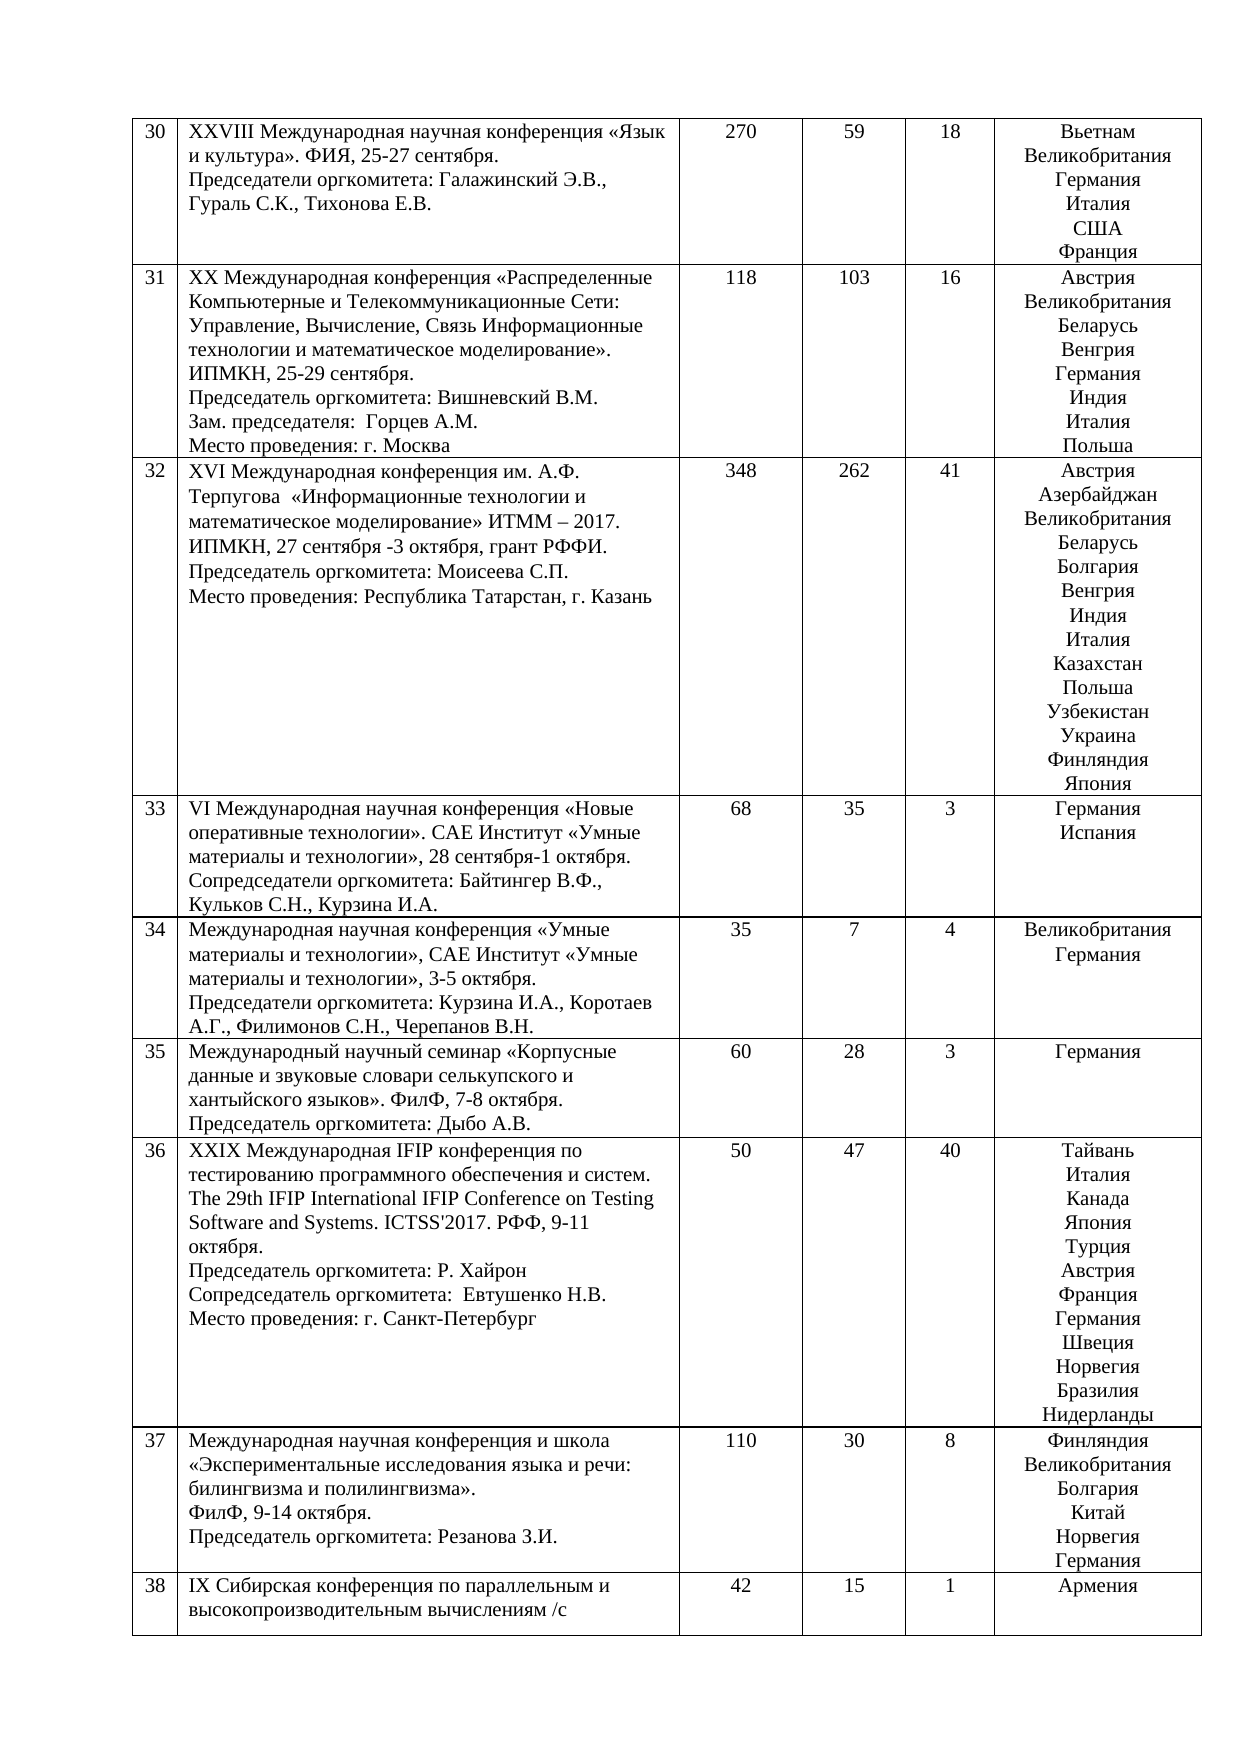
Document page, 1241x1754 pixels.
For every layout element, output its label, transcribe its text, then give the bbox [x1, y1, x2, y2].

table_cell 28 [803, 1039, 905, 1137]
table_cell 35 [133, 1039, 177, 1137]
table_cell 35 [680, 918, 802, 1038]
table_cell XVI Международная конференция им. А.Ф. Терпугова «Информационные технологии и математическое моделирование» ИТММ – 2017. ИПМКН, 27 сентября -3 октября, грант РФФИ. Председатель оргкомитета: Моисеева С.П. Место проведения: Республика Татарстан, г. Казань [178, 458, 679, 795]
table_cell 42 [680, 1573, 802, 1635]
table_cell 41 [906, 458, 994, 795]
table_cell 110 [680, 1428, 802, 1572]
table_cell 35 [803, 796, 905, 916]
table_cell 36 [133, 1138, 177, 1426]
table_cell 16 [906, 265, 994, 457]
table_cell Международная научная конференция «Умные материалы и технологии», CAE Институт «Умные материалы и технологии», 3-5 октября. Председатели оргкомитета: Курзина И.А., Коротаев А.Г., Филимонов С.Н., Черепанов В.Н. [178, 918, 679, 1038]
table_cell 270 [680, 119, 802, 263]
table_cell 348 [680, 458, 802, 795]
table_cell 32 [133, 458, 177, 795]
table_cell 47 [803, 1138, 905, 1426]
table_cell XXVIII Международная научная конференция «Язык и культура». ФИЯ, 25-27 сентября. Председатели оргкомитета: Галажинский Э.В., Гураль С.К., Тихонова Е.В. [178, 119, 679, 263]
table_cell VI Международная научная конференция «Новые оперативные технологии». CAE Институт «Умные материалы и технологии», 28 сентября-1 октября. Сопредседатели оргкомитета: Байтингер В.Ф., Кульков С.Н., Курзина И.А. [178, 796, 679, 916]
table_cell Вьетнам Великобритания Германия Италия США Франция [995, 119, 1201, 263]
table_cell Финляндия Великобритания Болгария Китай Норвегия Германия [995, 1428, 1201, 1572]
table_cell Международная научная конференция и школа «Экспериментальные исследования языка и речи: билингвизма и полилингвизма». ФилФ, 9-14 октября. Председатель оргкомитета: Резанова З.И. [178, 1428, 679, 1572]
table_cell 1 [906, 1573, 994, 1635]
table_cell Германия Испания [995, 796, 1201, 916]
table_cell Австрия Азербайджан Великобритания Беларусь Болгария Венгрия Индия Италия Казахстан Польша Узбекистан Украина Финляндия Япония [995, 458, 1201, 795]
table_cell Великобритания Германия [995, 918, 1201, 1038]
table_cell 50 [680, 1138, 802, 1426]
table_cell 118 [680, 265, 802, 457]
table_cell 33 [133, 796, 177, 916]
table_cell 103 [803, 265, 905, 457]
table_cell Австрия Великобритания Беларусь Венгрия Германия Индия Италия Польша [995, 265, 1201, 457]
table_cell 3 [906, 796, 994, 916]
table_cell XX Международная конференция «Распределенные Компьютерные и Телекоммуникационные Сети: Управление, Вычисление, Связь Информационные технологии и математическое моделирование». ИПМКН, 25-29 сентября. Председатель оргкомитета: Вишневский В.М. Зам. председателя: Горцев А.М. Место проведения: г. Москва [178, 265, 679, 457]
table_cell 30 [133, 119, 177, 263]
table_cell 34 [133, 918, 177, 1038]
table_cell Международный научный семинар «Корпусные данные и звуковые словари селькупского и хантыйского языков». ФилФ, 7-8 октября. Председатель оргкомитета: Дыбо А.В. [178, 1039, 679, 1137]
table_cell 262 [803, 458, 905, 795]
table_cell 38 [133, 1573, 177, 1635]
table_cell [178, 1573, 679, 1635]
table_cell 18 [906, 119, 994, 263]
table_cell Германия [995, 1039, 1201, 1137]
table_cell XXIX Международная IFIP конференция по тестированию программного обеспечения и систем. The 29th IFIP International IFIP Conference on Testing Software and Systems. ICTSS'2017. РФФ, 9-11 октября. Председатель оргкомитета: Р. Хайрон Сопредседатель оргкомитета: Евтушенко Н.В. Место проведения: г. Санкт-Петербург [178, 1138, 679, 1426]
table_cell 7 [803, 918, 905, 1038]
table_cell 30 [803, 1428, 905, 1572]
table_cell 15 [803, 1573, 905, 1635]
table_cell 8 [906, 1428, 994, 1572]
table_cell 60 [680, 1039, 802, 1137]
table_cell 31 [133, 265, 177, 457]
table_cell 68 [680, 796, 802, 916]
table_cell 3 [906, 1039, 994, 1137]
table_cell Армения [995, 1573, 1201, 1635]
table_cell 59 [803, 119, 905, 263]
table_cell 40 [906, 1138, 994, 1426]
table_cell 4 [906, 918, 994, 1038]
table_cell Тайвань Италия Канада Япония Турция Австрия Франция Германия Швеция Норвегия Бразилия Нидерланды [995, 1138, 1201, 1426]
table_cell 37 [133, 1428, 177, 1572]
